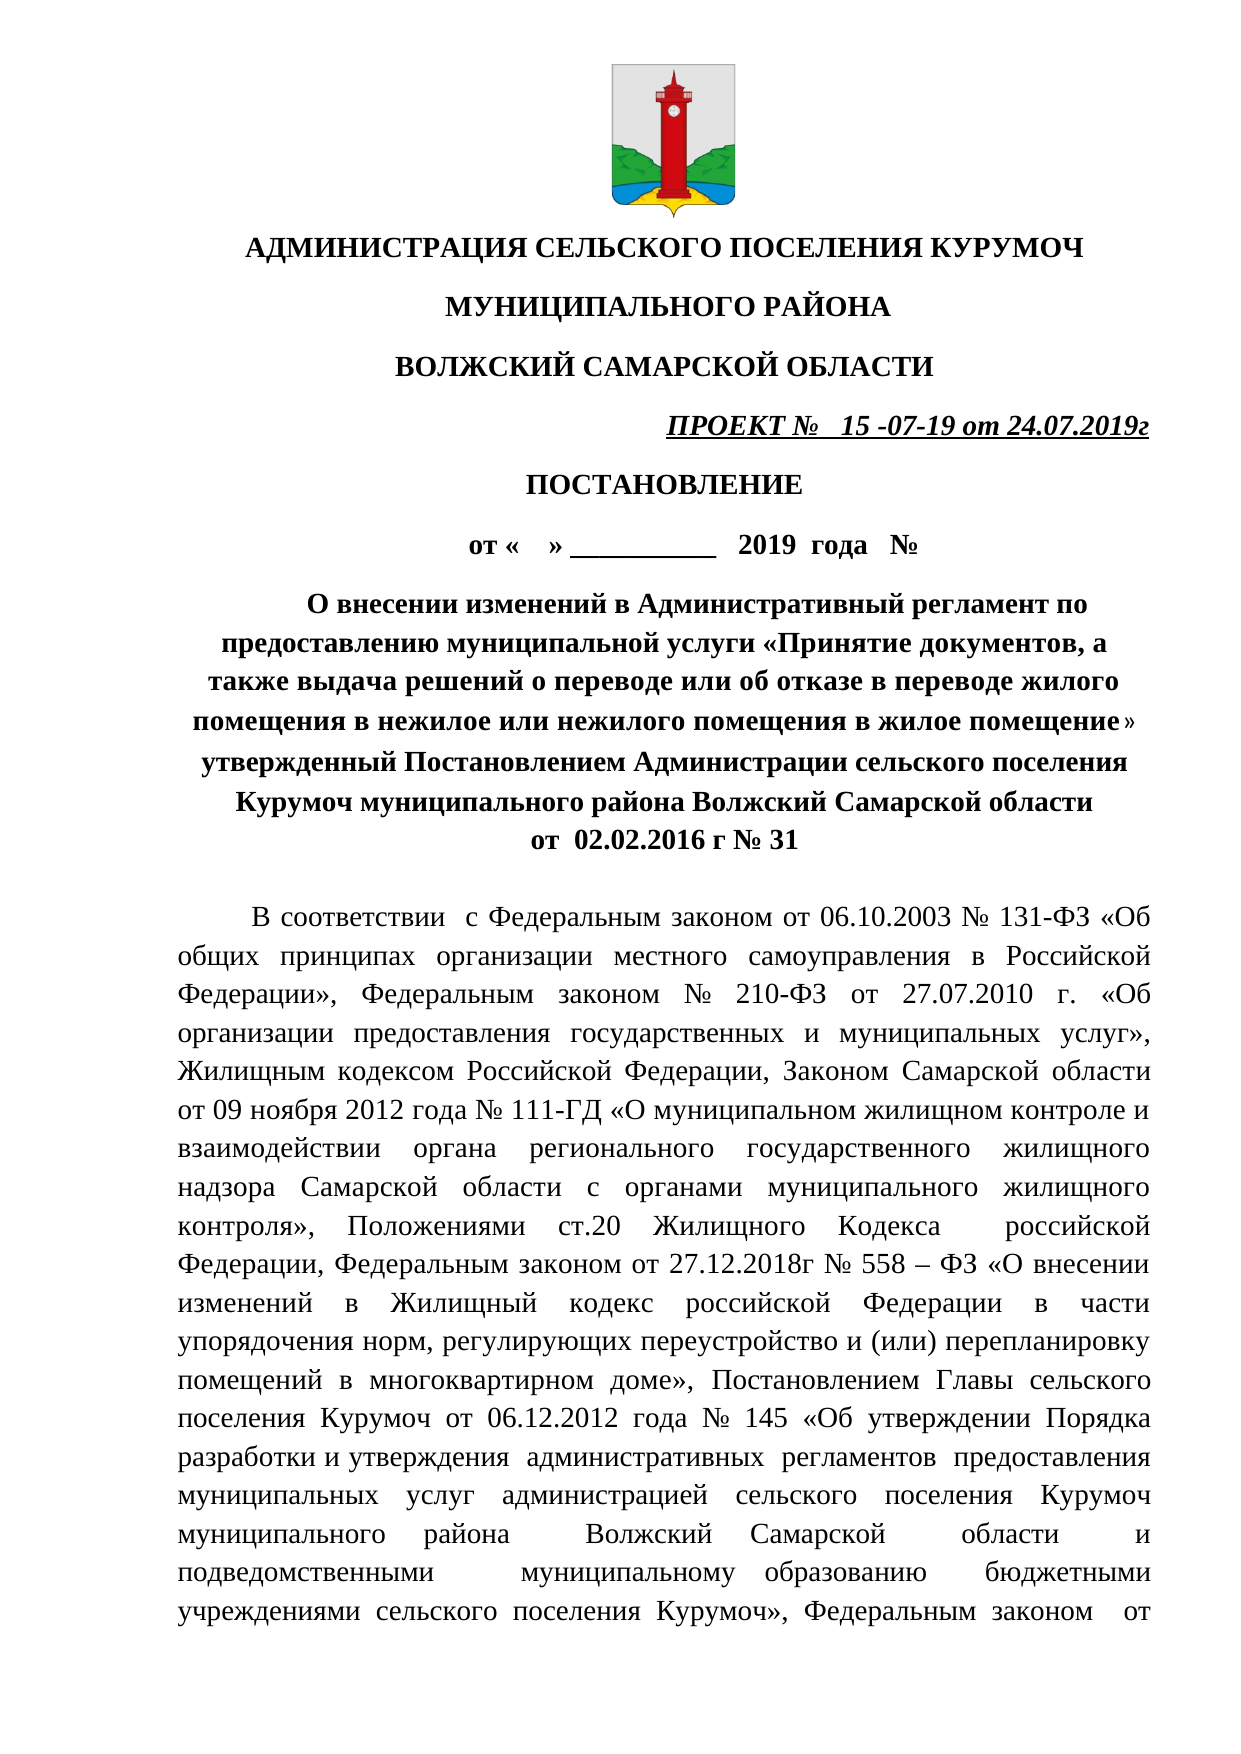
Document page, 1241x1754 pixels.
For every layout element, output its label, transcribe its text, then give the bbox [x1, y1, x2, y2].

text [177, 899, 1152, 1627]
text от « » __________ 2019 года № [177, 527, 1152, 560]
text ПРОЕКТ № 15 -07-19 от 24.07.2019г [177, 408, 1152, 442]
text О внесении изменений в Административный регламент по предоставлению муниципальной услуги «Принятие документов, а также выдача решений о переводе или об отказе в переводе жилого помещения в нежилое или нежилого помещения в жилое помещение» утвержденный Постановлением Администрации сельского поселения Курумоч муниципального района Волжский Самарской области [177, 586, 1152, 817]
picture [611, 64, 736, 218]
text МУНИЦИПАЛЬНОГО РАЙОНА [177, 289, 1152, 323]
text ПОСТАНОВЛЕНИЕ [177, 467, 1152, 501]
text АДМИНИСТРАЦИЯ СЕЛЬСКОГО ПОСЕЛЕНИЯ КУРУМОЧ [177, 230, 1152, 263]
text от 02.02.2016 г № 31 [177, 822, 1152, 856]
text ВОЛЖСКИЙ САМАРСКОЙ ОБЛАСТИ [177, 349, 1152, 382]
